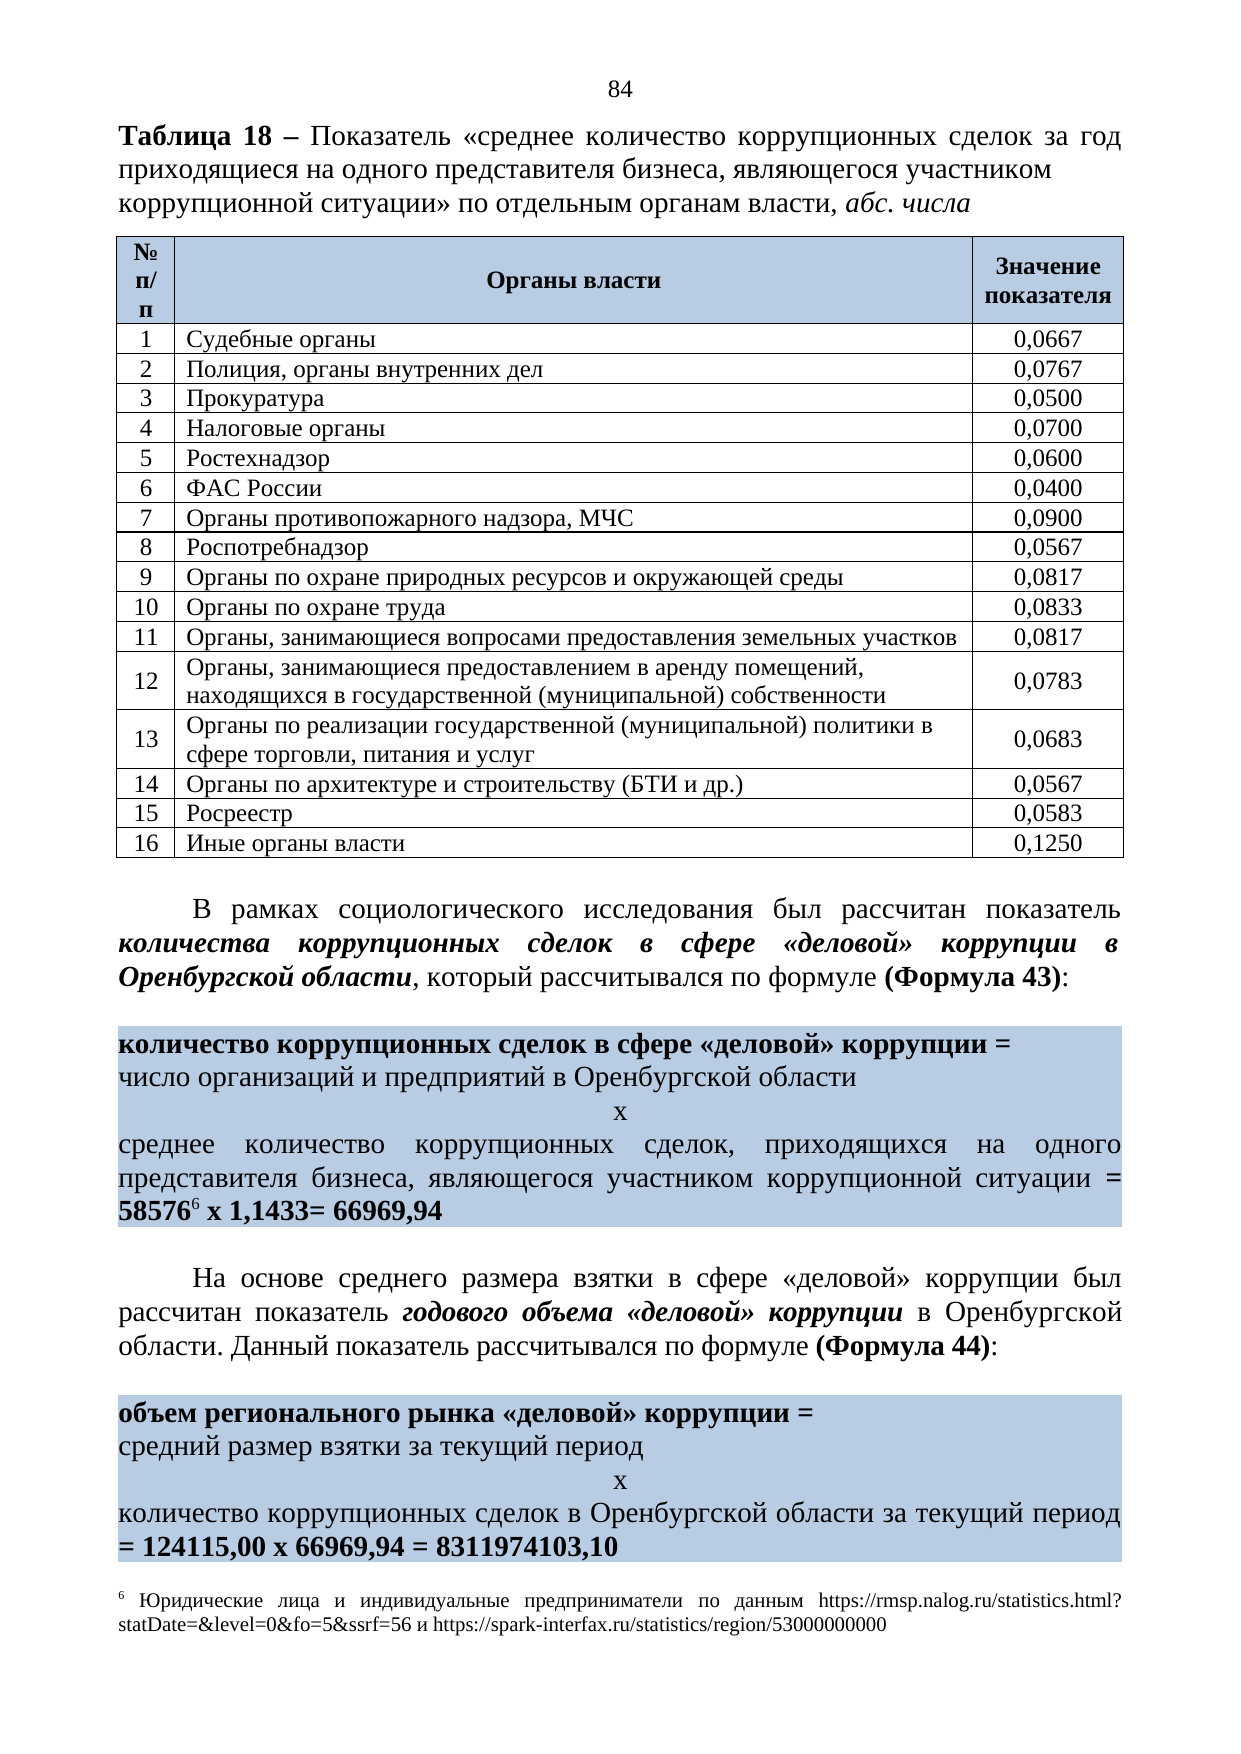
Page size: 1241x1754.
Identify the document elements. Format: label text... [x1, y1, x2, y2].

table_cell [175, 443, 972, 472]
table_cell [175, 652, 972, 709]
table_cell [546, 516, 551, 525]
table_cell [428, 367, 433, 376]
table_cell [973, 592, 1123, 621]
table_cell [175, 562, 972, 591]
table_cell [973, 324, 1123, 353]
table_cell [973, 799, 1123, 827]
text средний размер взятки за текущий период [118, 1428, 1122, 1462]
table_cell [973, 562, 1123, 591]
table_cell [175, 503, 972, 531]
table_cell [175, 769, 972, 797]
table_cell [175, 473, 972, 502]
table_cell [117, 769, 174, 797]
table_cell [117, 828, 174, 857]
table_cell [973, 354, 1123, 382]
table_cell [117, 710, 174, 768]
text Таблица 18 – Показатель «среднее количество коррупционных сделок за год приходящиеся на одного представителя бизнеса, являющегося участником [118, 118, 1122, 185]
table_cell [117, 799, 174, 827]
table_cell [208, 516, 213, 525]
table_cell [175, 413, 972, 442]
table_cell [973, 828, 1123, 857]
text количество коррупционных сделок в Оренбургской области за текущий период = 124115,00 х 66969,94 = 8311974103,10 [118, 1495, 1122, 1562]
text х [118, 1462, 1122, 1495]
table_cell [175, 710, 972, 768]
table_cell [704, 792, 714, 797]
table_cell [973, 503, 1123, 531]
text объем регионального рынка «деловой» коррупции = [118, 1395, 1122, 1428]
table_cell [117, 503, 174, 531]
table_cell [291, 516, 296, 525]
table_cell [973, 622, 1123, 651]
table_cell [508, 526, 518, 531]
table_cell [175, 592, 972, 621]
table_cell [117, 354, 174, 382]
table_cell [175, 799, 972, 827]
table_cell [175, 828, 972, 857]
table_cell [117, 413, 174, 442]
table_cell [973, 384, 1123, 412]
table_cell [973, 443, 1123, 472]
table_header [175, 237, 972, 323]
text На основе среднего размера взятки в сфере «деловой» коррупции был рассчитан показатель годового объема «деловой» коррупции в Оренбургской области. Данный показатель рассчитывался по формуле (Формула 44): [118, 1261, 1122, 1361]
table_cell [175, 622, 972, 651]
text среднее количество коррупционных сделок, приходящихся на одного представителя бизнеса, являющегося участником коррупционной ситуации = 58576 х 1,1433= 66969,94 [118, 1126, 1122, 1227]
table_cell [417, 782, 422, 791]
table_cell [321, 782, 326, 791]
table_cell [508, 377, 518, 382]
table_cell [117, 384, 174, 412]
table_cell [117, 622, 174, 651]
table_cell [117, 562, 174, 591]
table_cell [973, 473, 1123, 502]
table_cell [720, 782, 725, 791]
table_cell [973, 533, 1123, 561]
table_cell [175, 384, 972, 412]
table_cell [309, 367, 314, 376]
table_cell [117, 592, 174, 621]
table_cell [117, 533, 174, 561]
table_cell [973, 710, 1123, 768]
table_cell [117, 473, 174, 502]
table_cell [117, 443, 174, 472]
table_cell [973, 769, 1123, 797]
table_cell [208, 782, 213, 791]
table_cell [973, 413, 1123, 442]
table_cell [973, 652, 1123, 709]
text х [118, 1093, 1122, 1126]
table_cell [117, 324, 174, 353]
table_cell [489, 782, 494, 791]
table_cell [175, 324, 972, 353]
text число организаций и предприятий в Оренбургской области [118, 1059, 1122, 1093]
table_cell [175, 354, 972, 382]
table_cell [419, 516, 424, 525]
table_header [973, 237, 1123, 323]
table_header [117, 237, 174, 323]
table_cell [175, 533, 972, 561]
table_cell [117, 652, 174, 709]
text В рамках социологического исследования был рассчитан показатель количества коррупционных сделок в сфере «деловой» коррупции в Оренбургской области, который рассчитывался по формуле (Формула 43): [118, 892, 1122, 992]
text коррупционной ситуации» по отдельным органам власти, абс. числа [118, 185, 1122, 219]
text количество коррупционных сделок в сфере «деловой» коррупции = [118, 1026, 1122, 1059]
